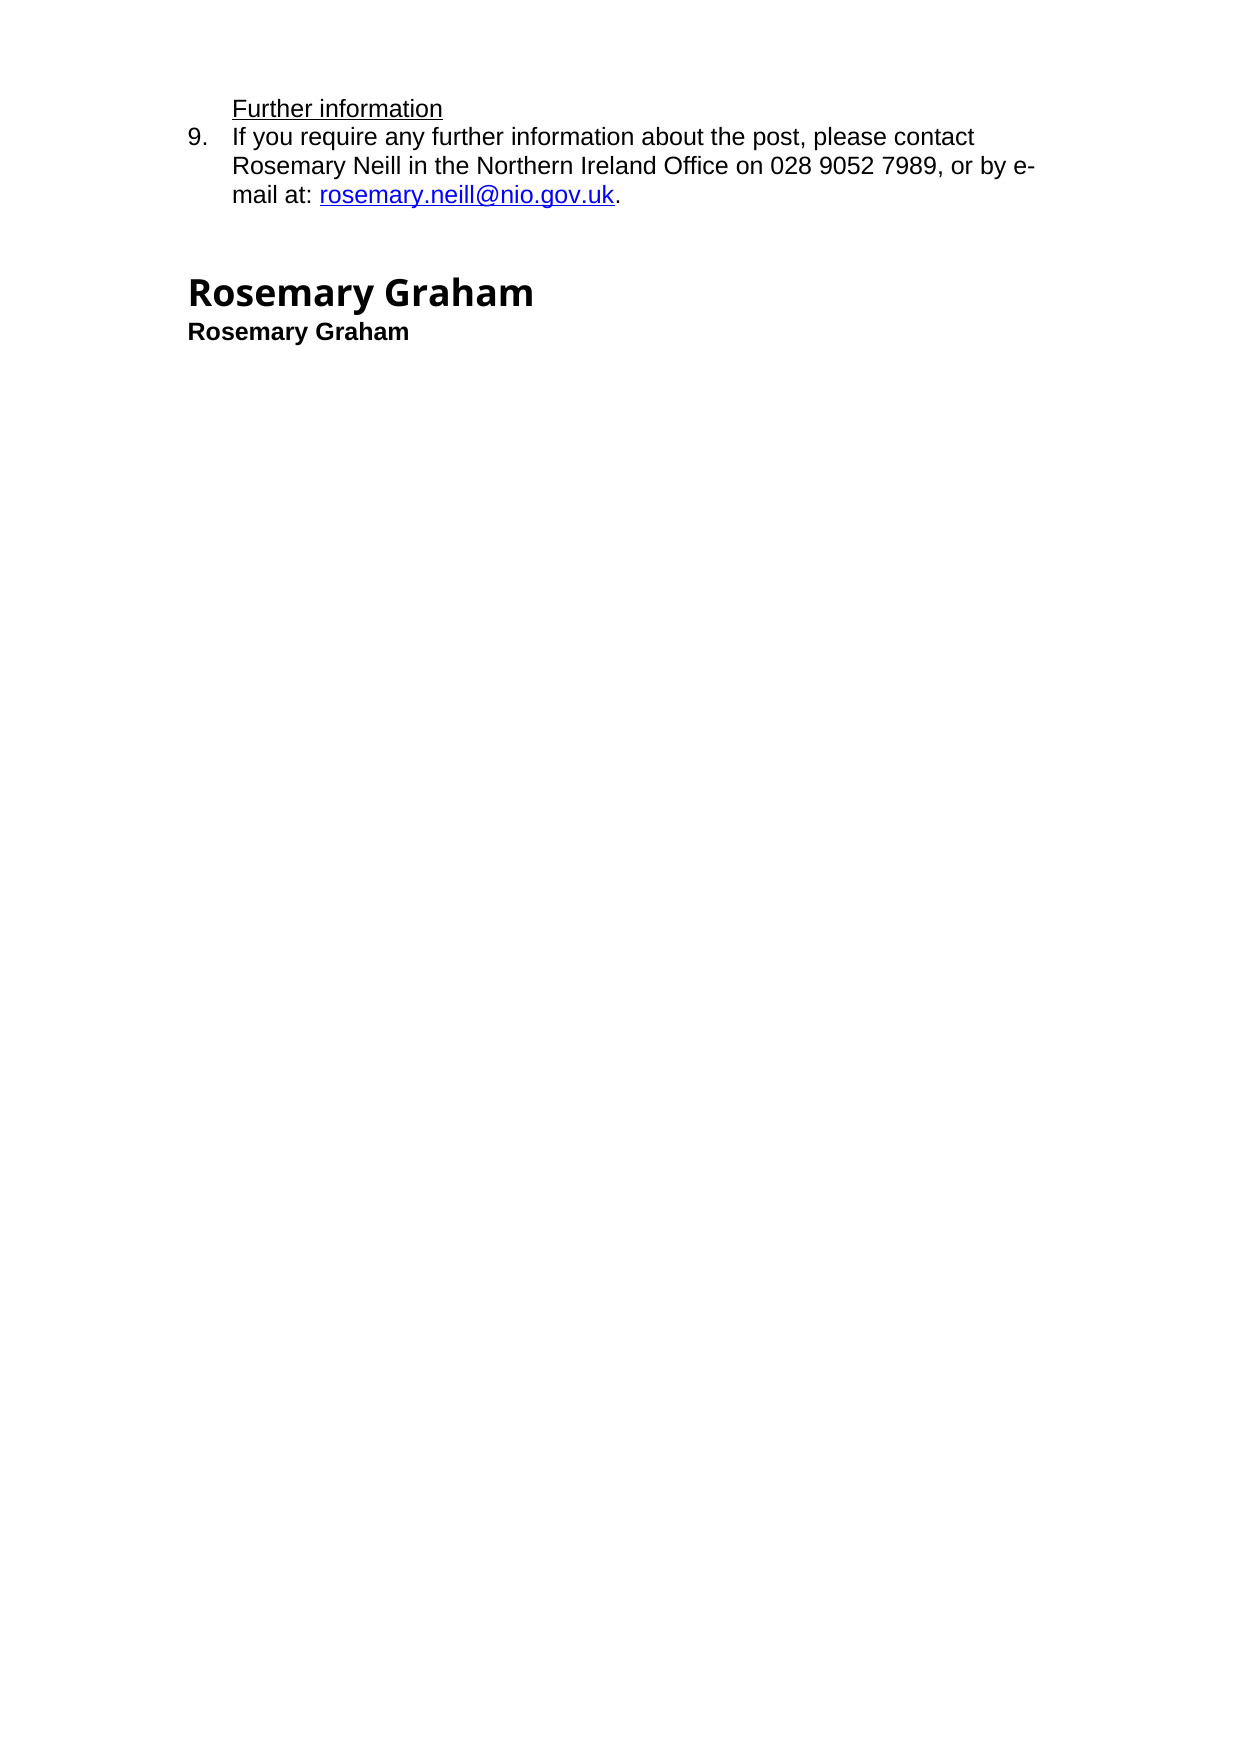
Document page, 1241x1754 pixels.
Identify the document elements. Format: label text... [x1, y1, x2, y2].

text Rosemary Graham [187, 266, 1053, 317]
text Further information [232, 94, 1053, 122]
list If you require any further information about the post, please contact Rosemary Neill in the Northern Ireland Office on 028 9052 7989, or by e-mail at: rosemary.neill@nio.gov.uk. [187, 122, 1053, 209]
text Rosemary Graham [187, 317, 1053, 346]
